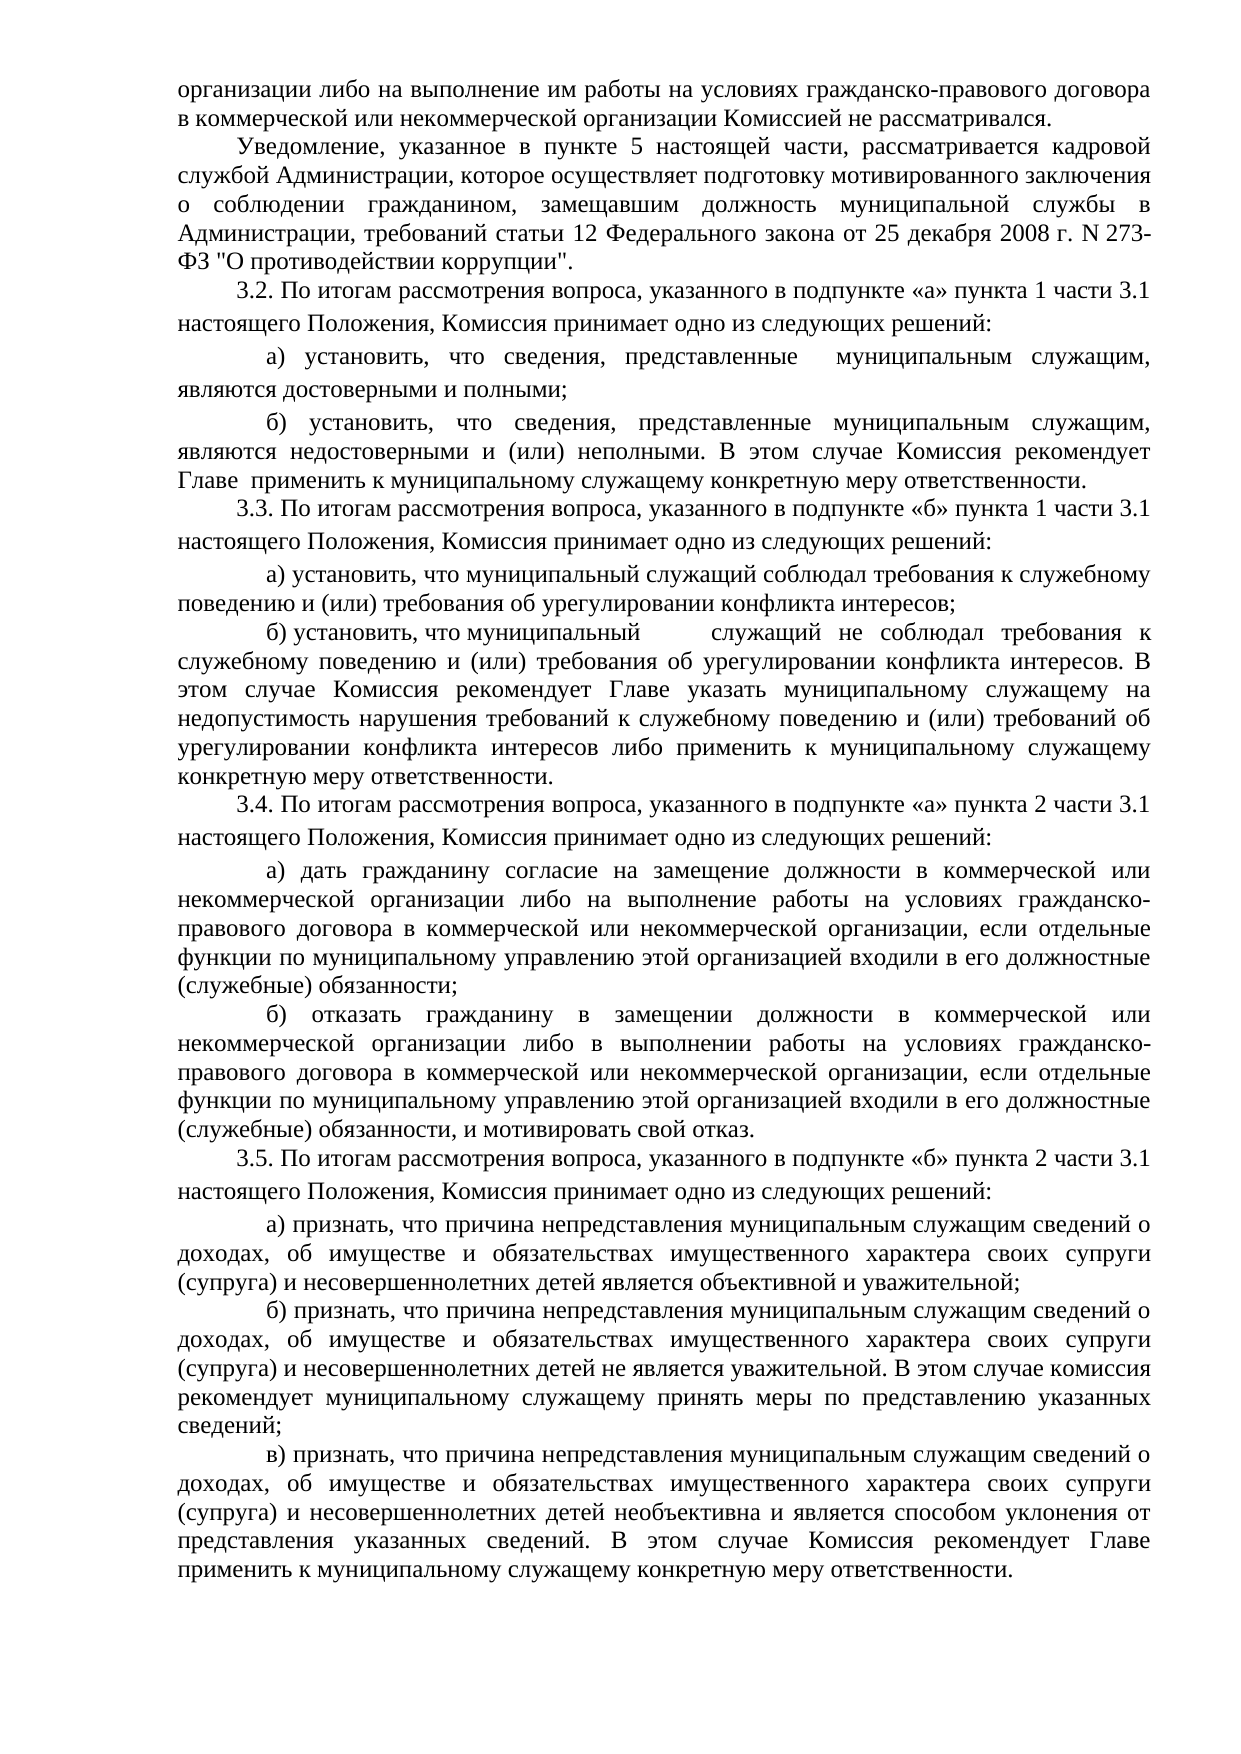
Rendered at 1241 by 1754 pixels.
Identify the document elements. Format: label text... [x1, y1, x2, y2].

text 3.3. По итогам рассмотрения вопроса, указанного в подпункте «б» пункта 1 части 3.1 настоящего Положения, Комиссия принимает одно из следующих решений: [177, 493, 1152, 555]
text Уведомление, указанное в пункте 5 настоящей части, рассматривается кадровой службой Администрации, которое осуществляет подготовку мотивированного заключения о соблюдении гражданином, замещавшим должность муниципальной службы в Администрации, требований статьи 12 Федерального закона от 25 декабря 2008 г. N 273-ФЗ "О противодействии коррупции". [177, 131, 1152, 275]
text а) признать, что причина непредставления муниципальным служащим сведений о доходах, об имуществе и обязательствах имущественного характера своих супруги (супруга) и несовершеннолетних детей является объективной и уважительной; [177, 1209, 1152, 1295]
text б) установить, что сведения, представленные муниципальным служащим, являются недостоверными и (или) неполными. В этом случае Комиссия рекомендует Главе применить к муниципальному служащему конкретную меру ответственности. [177, 407, 1152, 493]
text 3.5. По итогам рассмотрения вопроса, указанного в подпункте «б» пункта 2 части 3.1 настоящего Положения, Комиссия принимает одно из следующих решений: [177, 1143, 1152, 1205]
text а) дать гражданину согласие на замещение должности в коммерческой или некоммерческой организации либо на выполнение работы на условиях гражданско-правового договора в коммерческой или некоммерческой организации, если отдельные функции по муниципальному управлению этой организацией входили в его должностные (служебные) обязанности; [177, 856, 1152, 999]
text б) признать, что причина непредставления муниципальным служащим сведений о доходах, об имуществе и обязательствах имущественного характера своих супруги (супруга) и несовершеннолетних детей не является уважительной. В этом случае комиссия рекомендует муниципальному служащему принять меры по представлению указанных сведений; [177, 1295, 1152, 1439]
text в) признать, что причина непредставления муниципальным служащим сведений о доходах, об имуществе и обязательствах имущественного характера своих супруги (супруга) и несовершеннолетних детей необъективна и является способом уклонения от представления указанных сведений. В этом случае Комиссия рекомендует Главе применить к муниципальному служащему конкретную меру ответственности. [177, 1439, 1152, 1583]
text 3.2. По итогам рассмотрения вопроса, указанного в подпункте «а» пункта 1 части 3.1 настоящего Положения, Комиссия принимает одно из следующих решений: [177, 275, 1152, 337]
text 3.4. По итогам рассмотрения вопроса, указанного в подпункте «а» пункта 2 части 3.1 настоящего Положения, Комиссия принимает одно из следующих решений: [177, 789, 1152, 851]
text б) установить, что муниципальный служащий не соблюдал требования к служебному поведению и (или) требования об урегулировании конфликта интересов. В этом случае Комиссия рекомендует Главе указать муниципальному служащему на недопустимость нарушения требований к служебному поведению и (или) требований об урегулировании конфликта интересов либо применить к муниципальному служащему конкретную меру ответственности. [177, 617, 1152, 789]
text а) установить, что сведения, представленные муниципальным служащим, являются достоверными и полными; [177, 341, 1152, 403]
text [177, 74, 1152, 131]
text а) установить, что муниципальный служащий соблюдал требования к служебному поведению и (или) требования об урегулировании конфликта интересов; [177, 559, 1152, 617]
text б) отказать гражданину в замещении должности в коммерческой или некоммерческой организации либо в выполнении работы на условиях гражданско-правового договора в коммерческой или некоммерческой организации, если отдельные функции по муниципальному управлению этой организацией входили в его должностные (служебные) обязанности, и мотивировать свой отказ. [177, 999, 1152, 1143]
